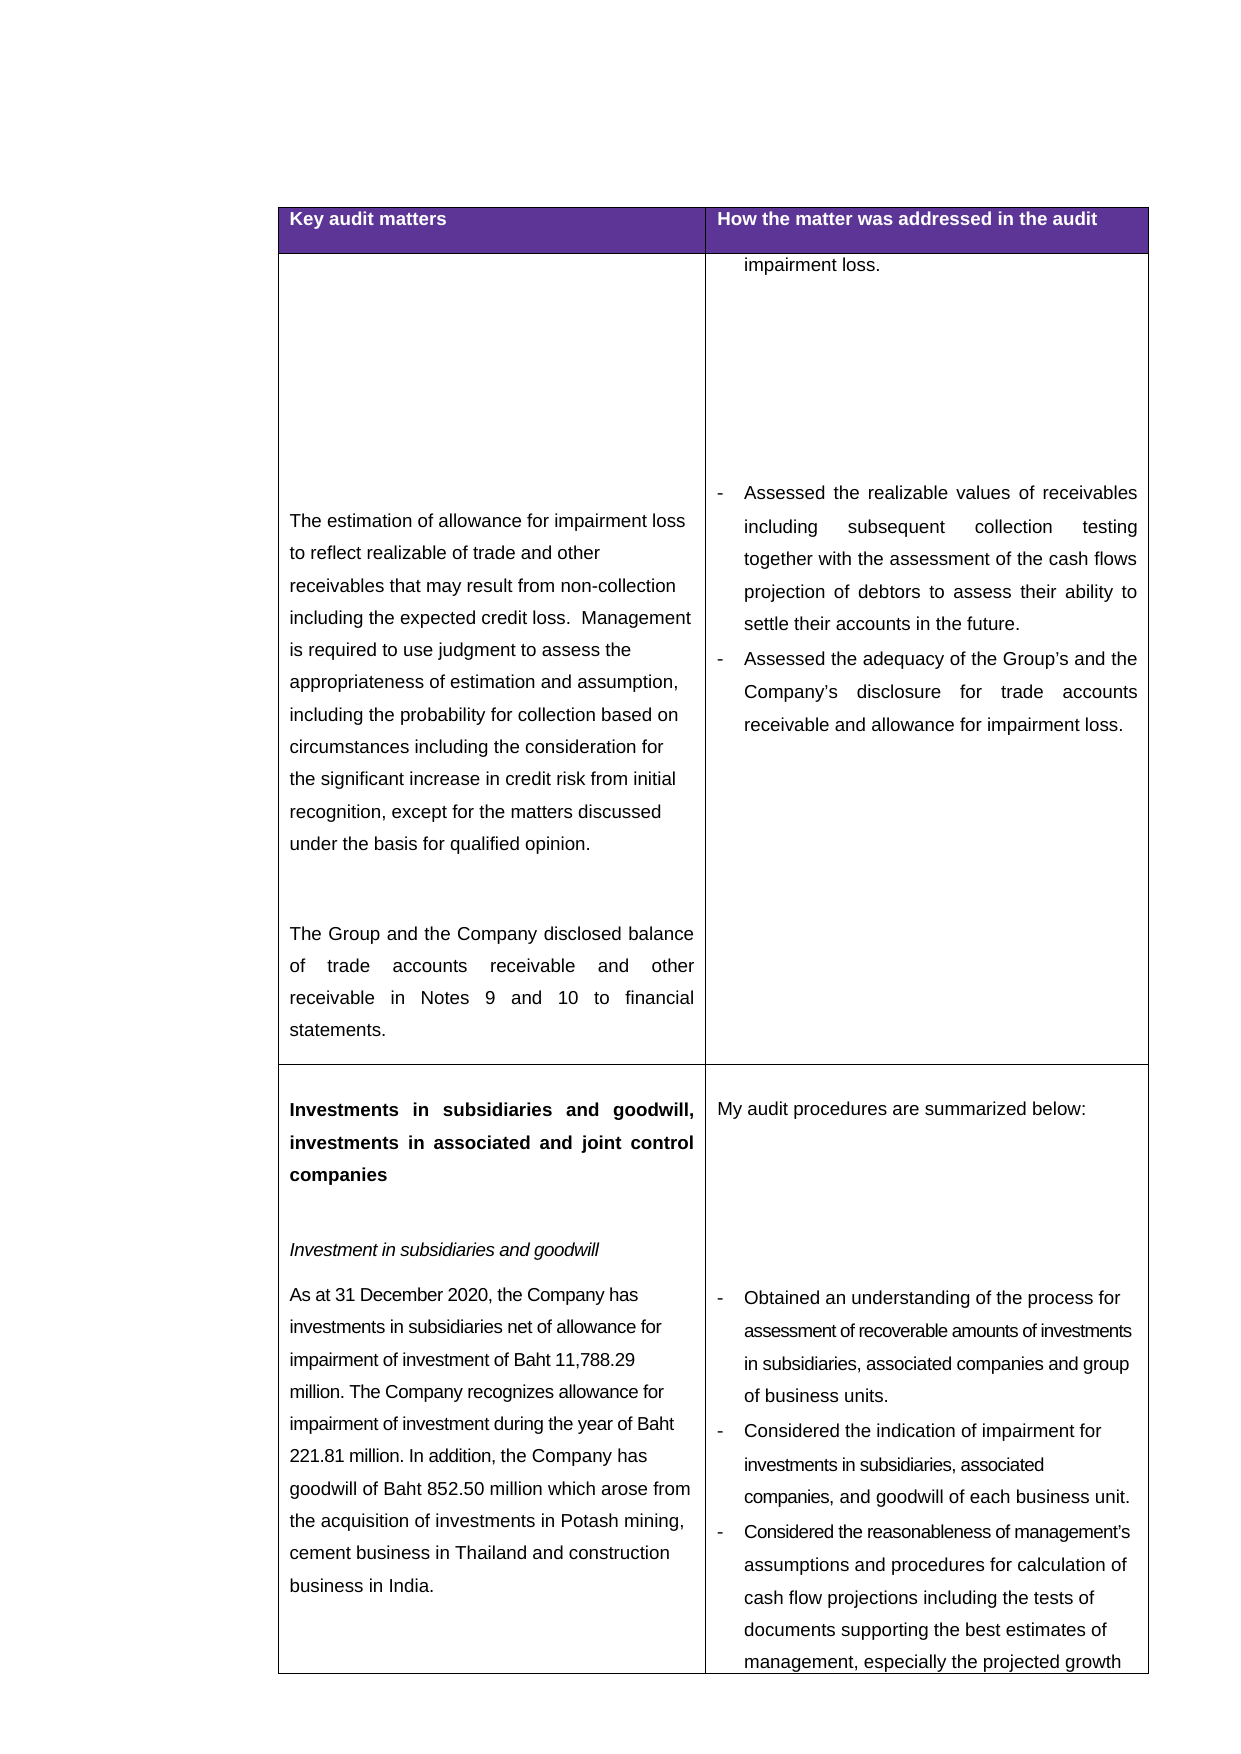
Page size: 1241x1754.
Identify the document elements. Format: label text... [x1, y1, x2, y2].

table_header How the matter was addressed in the audit [706, 208, 1148, 253]
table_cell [706, 254, 1148, 1064]
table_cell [706, 1065, 1148, 1673]
table_header Key audit matters [279, 208, 705, 253]
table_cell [279, 254, 705, 1064]
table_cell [279, 1065, 705, 1673]
